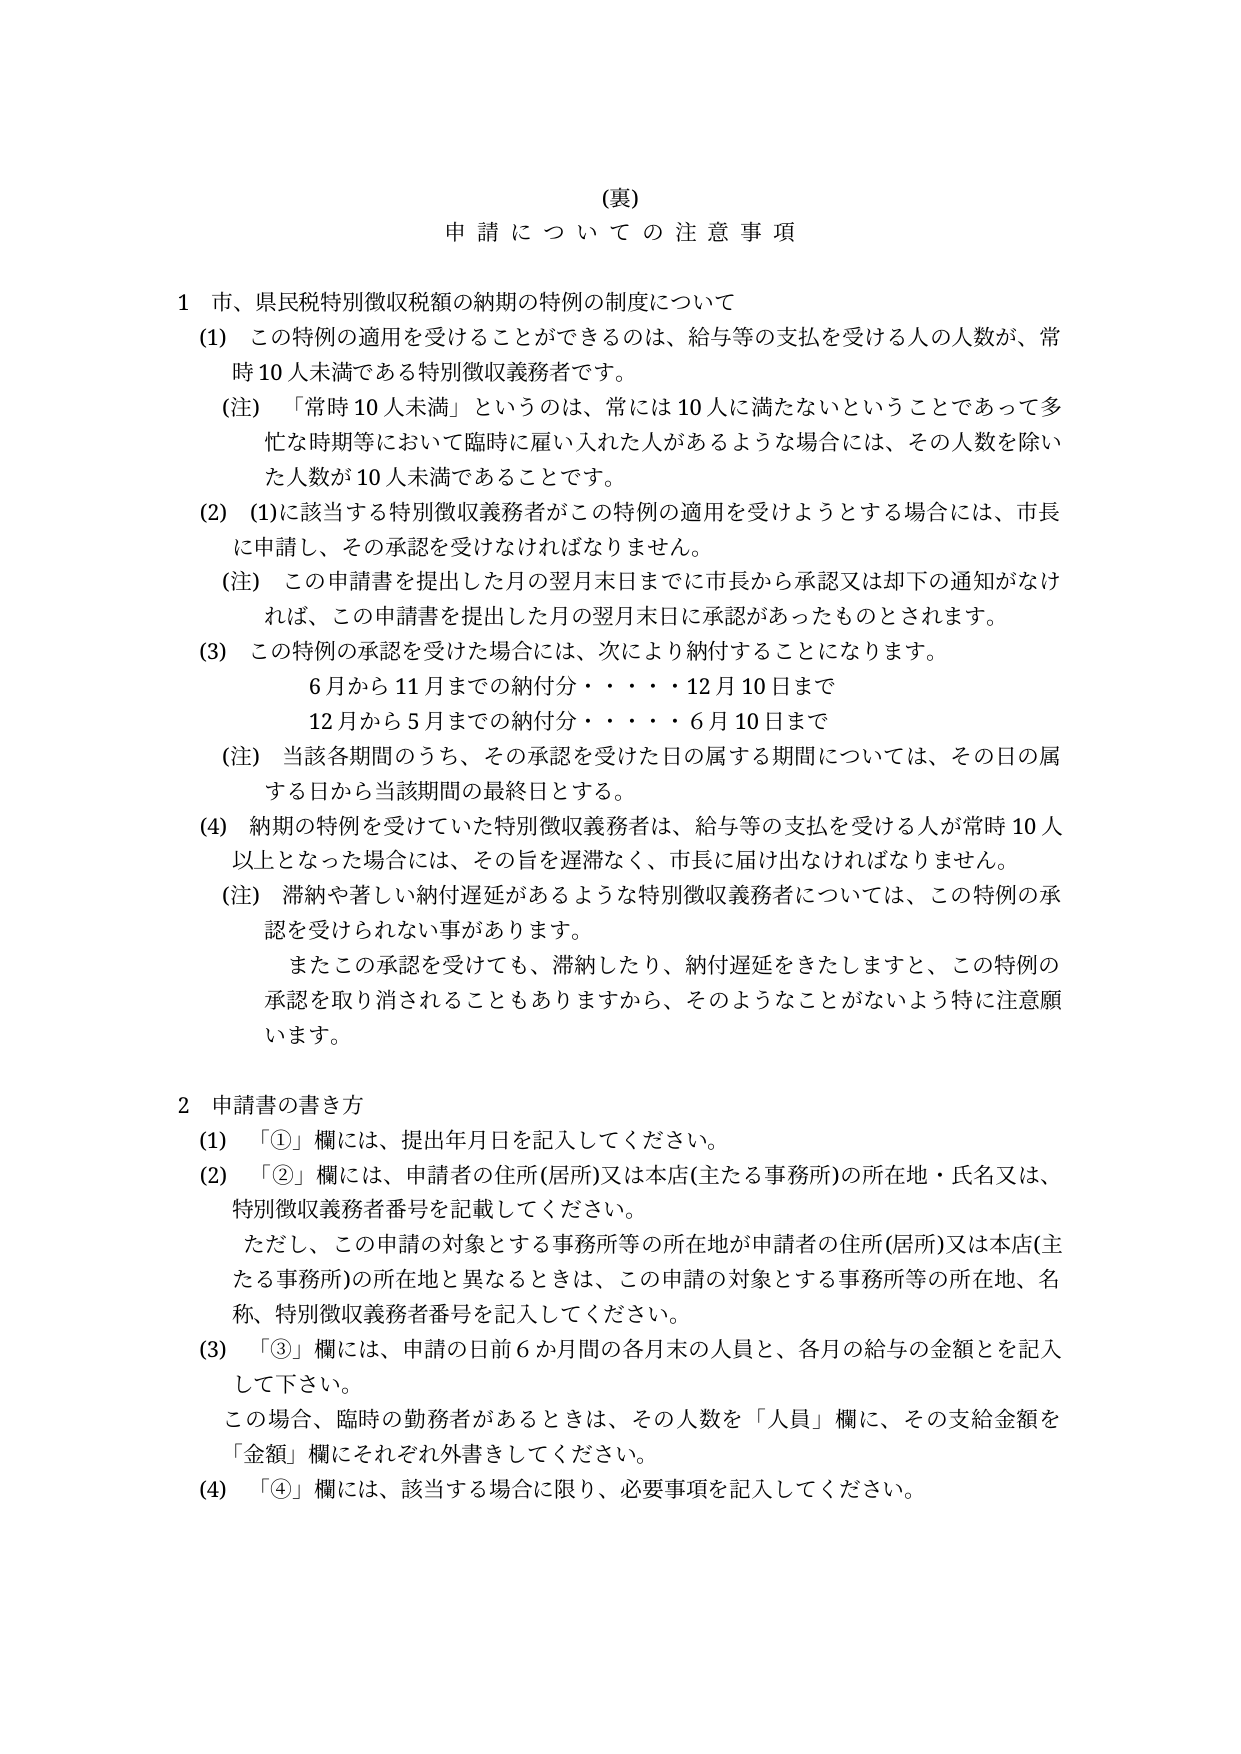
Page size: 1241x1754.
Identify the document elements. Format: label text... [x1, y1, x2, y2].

text 申請についての注意事項 [177, 214, 1063, 249]
text 2 申請書の書き方 [177, 1086, 1063, 1121]
text ただし、この申請の対象とする事務所等の所在地が申請者の住所(居所)又は本店(主たる事務所)の所在地と異なるときは、この申請の対象とする事務所等の所在地、名称、特別徴収義務者番号を記入してください。 [177, 1226, 1063, 1331]
text (4) 納期の特例を受けていた特別徴収義務者は、給与等の支払を受ける人が常時10人以上となった場合には、その旨を遅滞なく、市長に届け出なければなりません。 [177, 807, 1063, 877]
text 12月から5月までの納付分・・・・・６月10日まで [177, 702, 1063, 737]
text 6月から11月までの納付分・・・・・12月10日まで [177, 668, 1063, 702]
text (裏) [177, 179, 1063, 214]
text (3) この特例の承認を受けた場合には、次により納付することになります。 [177, 633, 1063, 668]
text (2) (1)に該当する特別徴収義務者がこの特例の適用を受けようとする場合には、市長に申請し、その承認を受けなければなりません。 [177, 493, 1063, 563]
text (注) 当該各期間のうち、その承認を受けた日の属する期間については、その日の属する日から当該期間の最終日とする。 [177, 737, 1063, 807]
text この場合、臨時の勤務者があるときは、その人数を「人員」欄に、その支給金額を「金額」欄にそれぞれ外書きしてください。 [177, 1400, 1063, 1470]
text (注) この申請書を提出した月の翌月末日までに市長から承認又は却下の通知がなければ、この申請書を提出した月の翌月末日に承認があったものとされます。 [177, 563, 1063, 633]
text (3) 「③」欄には、申請の日前６か月間の各月末の人員と、各月の給与の金額とを記入して下さい。 [177, 1331, 1063, 1400]
text またこの承認を受けても、滞納したり、納付遅延をきたしますと、この特例の承認を取り消されることもありますから、そのようなことがないよう特に注意願います。 [177, 947, 1063, 1051]
text (注) 滞納や著しい納付遅延があるような特別徴収義務者については、この特例の承認を受けられない事があります。 [177, 877, 1063, 947]
text (注) 「常時10人未満」というのは、常には10人に満たないということであって多忙な時期等において臨時に雇い入れた人があるような場合には、その人数を除いた人数が10人未満であることです。 [177, 388, 1063, 493]
text (4) 「④」欄には、該当する場合に限り、必要事項を記入してください。 [177, 1470, 1063, 1505]
text (1) 「①」欄には、提出年月日を記入してください。 [177, 1121, 1063, 1156]
text (1) この特例の適用を受けることができるのは、給与等の支払を受ける人の人数が、常時10人未満である特別徴収義務者です。 [177, 319, 1063, 388]
text (2) 「②」欄には、申請者の住所(居所)又は本店(主たる事務所)の所在地・氏名又は、特別徴収義務者番号を記載してください。 [177, 1156, 1063, 1226]
text 1 市、県民税特別徴収税額の納期の特例の制度について [177, 284, 1063, 319]
